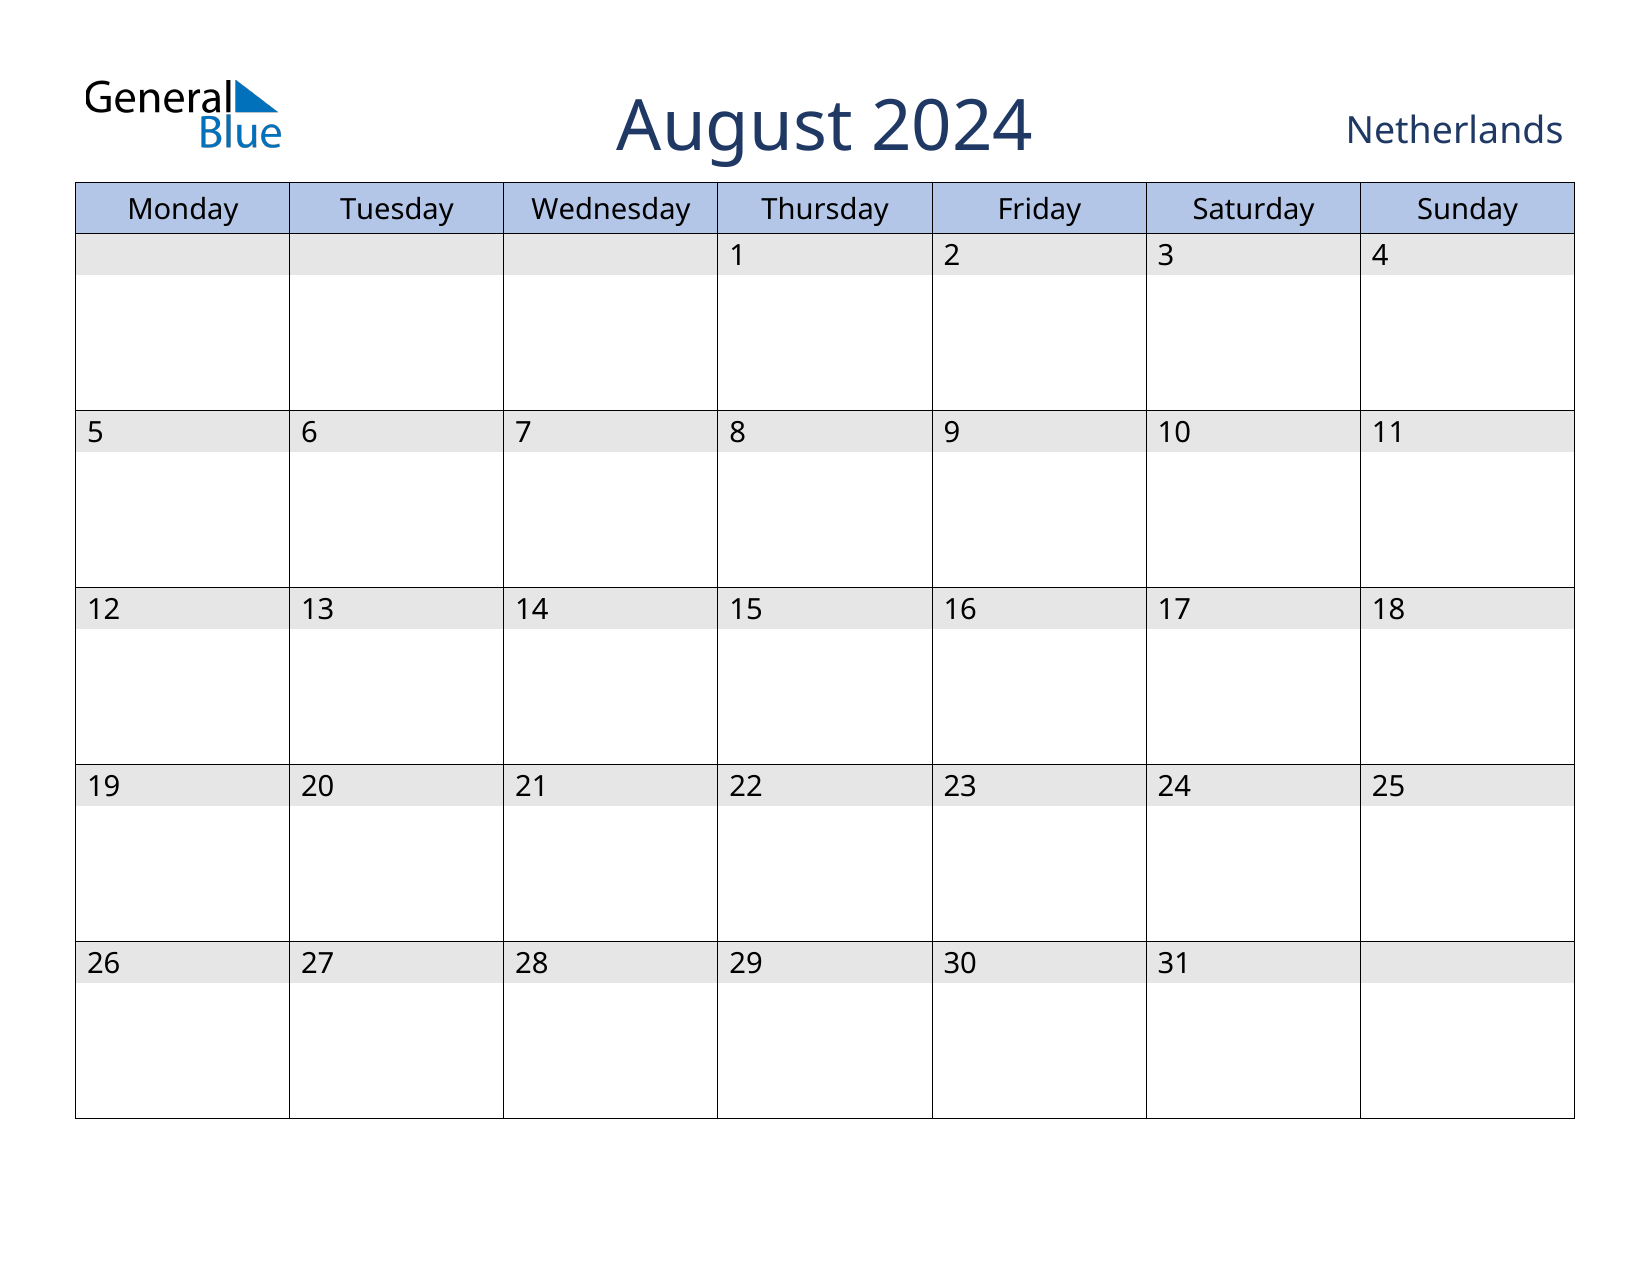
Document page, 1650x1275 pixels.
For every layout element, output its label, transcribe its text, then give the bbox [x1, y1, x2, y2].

table_cell Saturday [1147, 183, 1360, 233]
table_cell [504, 275, 717, 410]
table_cell 24 [1147, 765, 1360, 806]
table_cell [504, 806, 717, 941]
table_cell [76, 629, 289, 764]
table_cell 16 [933, 588, 1146, 629]
table_cell [504, 629, 717, 764]
table_cell 30 [933, 942, 1146, 983]
table_cell 26 [76, 942, 289, 983]
table_header August 2024 [504, 75, 1146, 182]
table_cell [76, 983, 289, 1118]
table_cell 10 [1147, 411, 1360, 452]
table_cell [1361, 275, 1574, 410]
table_cell 31 [1147, 942, 1360, 983]
table_cell 11 [1361, 411, 1574, 452]
table_cell [933, 629, 1146, 764]
table_cell 3 [1147, 234, 1360, 275]
table_cell [504, 983, 717, 1118]
table_cell [1361, 806, 1574, 941]
table_cell 1 [718, 234, 932, 275]
table_cell [933, 806, 1146, 941]
table_cell 2 [933, 234, 1146, 275]
table_cell [1361, 452, 1574, 587]
table_cell 20 [290, 765, 503, 806]
table_cell 23 [933, 765, 1146, 806]
table_cell 27 [290, 942, 503, 983]
table_cell 29 [718, 942, 932, 983]
table_header Netherlands [1146, 75, 1574, 182]
table_cell Thursday [718, 183, 932, 233]
table_cell 22 [718, 765, 932, 806]
table_cell [290, 629, 503, 764]
table_cell 15 [718, 588, 932, 629]
table_cell Sunday [1361, 183, 1574, 233]
table_cell 18 [1361, 588, 1574, 629]
table_cell 21 [504, 765, 717, 806]
table_cell [76, 234, 289, 275]
table_cell [504, 234, 717, 275]
table_cell [1361, 942, 1574, 983]
table_cell [290, 234, 503, 275]
table_cell 19 [76, 765, 289, 806]
table_cell [1147, 452, 1360, 587]
table_cell [718, 983, 932, 1118]
table_cell [718, 806, 932, 941]
table_cell [76, 806, 289, 941]
table_cell 9 [933, 411, 1146, 452]
table_cell 5 [76, 411, 289, 452]
table_cell [1147, 806, 1360, 941]
table_cell 4 [1361, 234, 1574, 275]
table_cell 7 [504, 411, 717, 452]
table_cell [1361, 983, 1574, 1118]
table_cell [718, 452, 932, 587]
table_cell Tuesday [290, 183, 503, 233]
table_cell [1147, 629, 1360, 764]
table_cell [504, 452, 717, 587]
table_cell 12 [76, 588, 289, 629]
table_cell [933, 452, 1146, 587]
table_cell 6 [290, 411, 503, 452]
table_cell [1147, 983, 1360, 1118]
table_cell Monday [76, 183, 289, 233]
picture [86, 80, 281, 148]
table_cell 8 [718, 411, 932, 452]
table_cell 13 [290, 588, 503, 629]
table_cell Wednesday [504, 183, 717, 233]
table_cell 14 [504, 588, 717, 629]
table_cell 17 [1147, 588, 1360, 629]
table_cell [76, 275, 289, 410]
table_cell [290, 983, 503, 1118]
table_cell [933, 983, 1146, 1118]
table_cell [290, 275, 503, 410]
table_cell [933, 275, 1146, 410]
table_cell [290, 452, 503, 587]
table_cell [1147, 275, 1360, 410]
table_cell [1361, 629, 1574, 764]
table_cell 25 [1361, 765, 1574, 806]
table_header [76, 75, 503, 182]
table_cell [76, 452, 289, 587]
table_cell [718, 629, 932, 764]
table_cell 28 [504, 942, 717, 983]
table_cell [290, 806, 503, 941]
table_cell [718, 275, 932, 410]
table_cell Friday [933, 183, 1146, 233]
